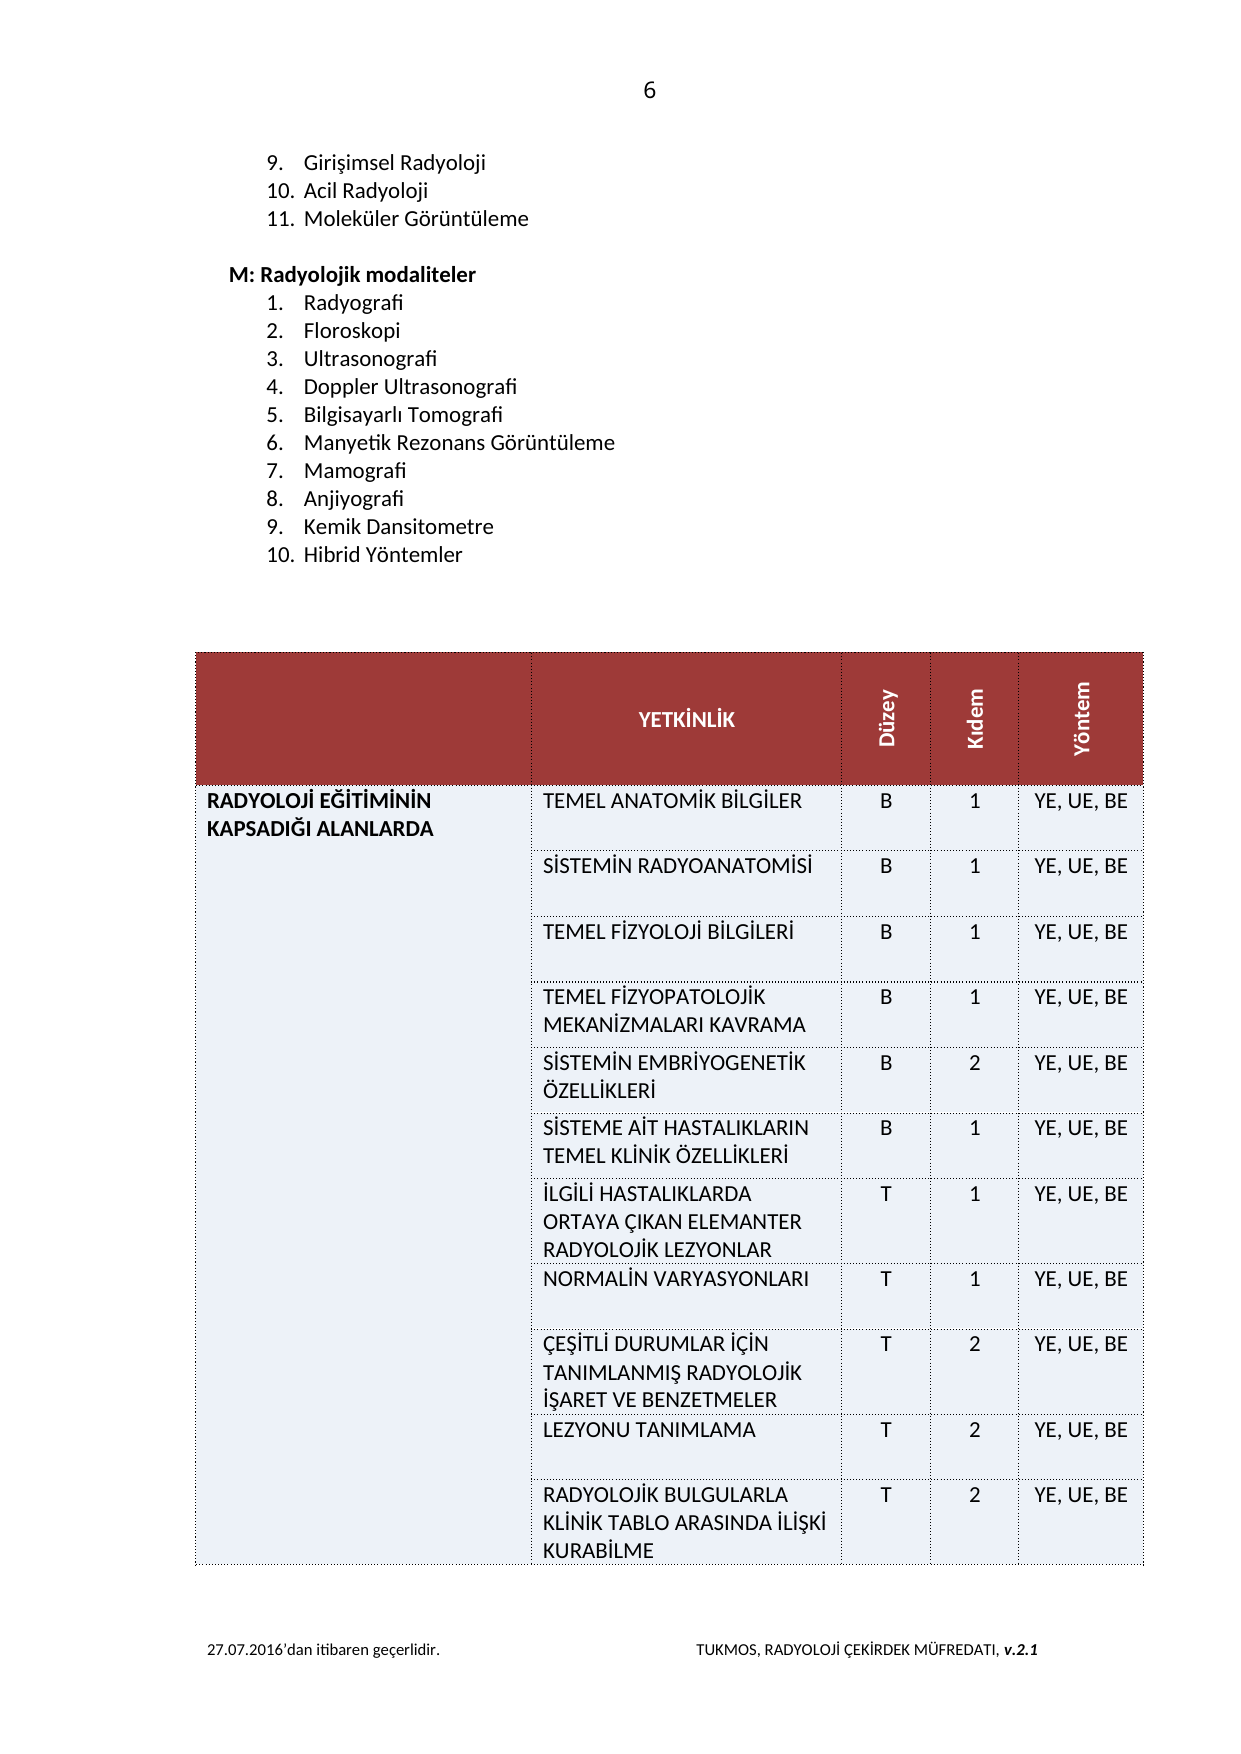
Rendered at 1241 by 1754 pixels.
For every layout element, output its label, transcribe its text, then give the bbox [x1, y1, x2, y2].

table_cell 1 [930, 1113, 1019, 1178]
list Moleküler Görüntüleme [266, 204, 1092, 232]
table_cell 2 [930, 1479, 1019, 1564]
list Bilgisayarlı Tomografi [266, 400, 1092, 428]
table_cell B [842, 1113, 930, 1178]
table_cell 1 [930, 850, 1019, 916]
list Radyografi [266, 288, 1092, 316]
table_header Yöntem [1019, 652, 1143, 785]
table_cell YE, UE, BE [1019, 1113, 1143, 1178]
table_cell LEZYONU TANIMLAMA [532, 1414, 842, 1479]
table_cell YE, UE, BE [1019, 785, 1143, 850]
table_cell YE, UE, BE [1019, 1047, 1143, 1112]
table_cell T [842, 1263, 930, 1328]
list Manyetik Rezonans Görüntüleme [266, 428, 1092, 456]
table_cell T [842, 1178, 930, 1263]
table_cell YE, UE, BE [1019, 1178, 1143, 1263]
table_cell 1 [930, 1263, 1019, 1328]
table_cell 1 [930, 916, 1019, 981]
list Girişimsel Radyoloji [266, 148, 1092, 176]
table_header [196, 652, 532, 785]
list Doppler Ultrasonografi [266, 372, 1092, 400]
table_header YETKİNLİK [532, 652, 842, 785]
table_cell 2 [930, 1414, 1019, 1479]
table_cell T [842, 1479, 930, 1564]
table_cell YE, UE, BE [1019, 1414, 1143, 1479]
table_cell YE, UE, BE [1019, 1479, 1143, 1564]
list Floroskopi [266, 316, 1092, 344]
table_cell B [842, 981, 930, 1047]
table_cell ÇEŞİTLİ DURUMLAR İÇİN TANIMLANMIŞ RADYOLOJİK İŞARET VE BENZETMELER [532, 1329, 842, 1414]
table_cell B [842, 916, 930, 981]
table_cell B [842, 1047, 930, 1112]
table_cell YE, UE, BE [1019, 916, 1143, 981]
list Mamografi [266, 456, 1092, 484]
list Hibrid Yöntemler [266, 540, 1092, 568]
table_cell NORMALİN VARYASYONLARI [532, 1263, 842, 1328]
table_cell T [842, 1329, 930, 1414]
table_cell İLGİLİ HASTALIKLARDA ORTAYA ÇIKAN ELEMANTER RADYOLOJİK LEZYONLAR [532, 1178, 842, 1263]
list Anjiyografi [266, 484, 1092, 512]
table_cell 2 [930, 1329, 1019, 1414]
table_cell YE, UE, BE [1019, 1263, 1143, 1328]
table_cell B [842, 850, 930, 916]
table_cell 1 [930, 1178, 1019, 1263]
table_header Kıdem [930, 652, 1019, 785]
table_cell RADYOLOJİ EĞİTİMİNİN KAPSADIĞI ALANLARDA [196, 785, 532, 1564]
table_cell TEMEL FİZYOLOJİ BİLGİLERİ [532, 916, 842, 981]
table_cell B [842, 785, 930, 850]
table_cell SİSTEMİN EMBRİYOGENETİK ÖZELLİKLERİ [532, 1047, 842, 1112]
table_cell TEMEL ANATOMİK BİLGİLER [532, 785, 842, 850]
table_cell YE, UE, BE [1019, 1329, 1143, 1414]
list Kemik Dansitometre [266, 512, 1092, 540]
table_cell 1 [930, 981, 1019, 1047]
list Ultrasonografi [266, 344, 1092, 372]
table_cell TEMEL FİZYOPATOLOJİK MEKANİZMALARI KAVRAMA [532, 981, 842, 1047]
table_cell T [842, 1414, 930, 1479]
table_cell YE, UE, BE [1019, 981, 1143, 1047]
table_header Düzey [842, 652, 930, 785]
table_cell 2 [930, 1047, 1019, 1112]
table_cell YE, UE, BE [1019, 850, 1143, 916]
table_cell SİSTEME AİT HASTALIKLARIN TEMEL KLİNİK ÖZELLİKLERİ [532, 1113, 842, 1178]
table_cell 1 [930, 785, 1019, 850]
table_cell SİSTEMİN RADYOANATOMİSİ [532, 850, 842, 916]
table_cell RADYOLOJİK BULGULARLA KLİNİK TABLO ARASINDA İLİŞKİ KURABİLME [532, 1479, 842, 1564]
list M: Radyolojik modaliteler [229, 260, 1092, 288]
list Acil Radyoloji [266, 176, 1092, 204]
